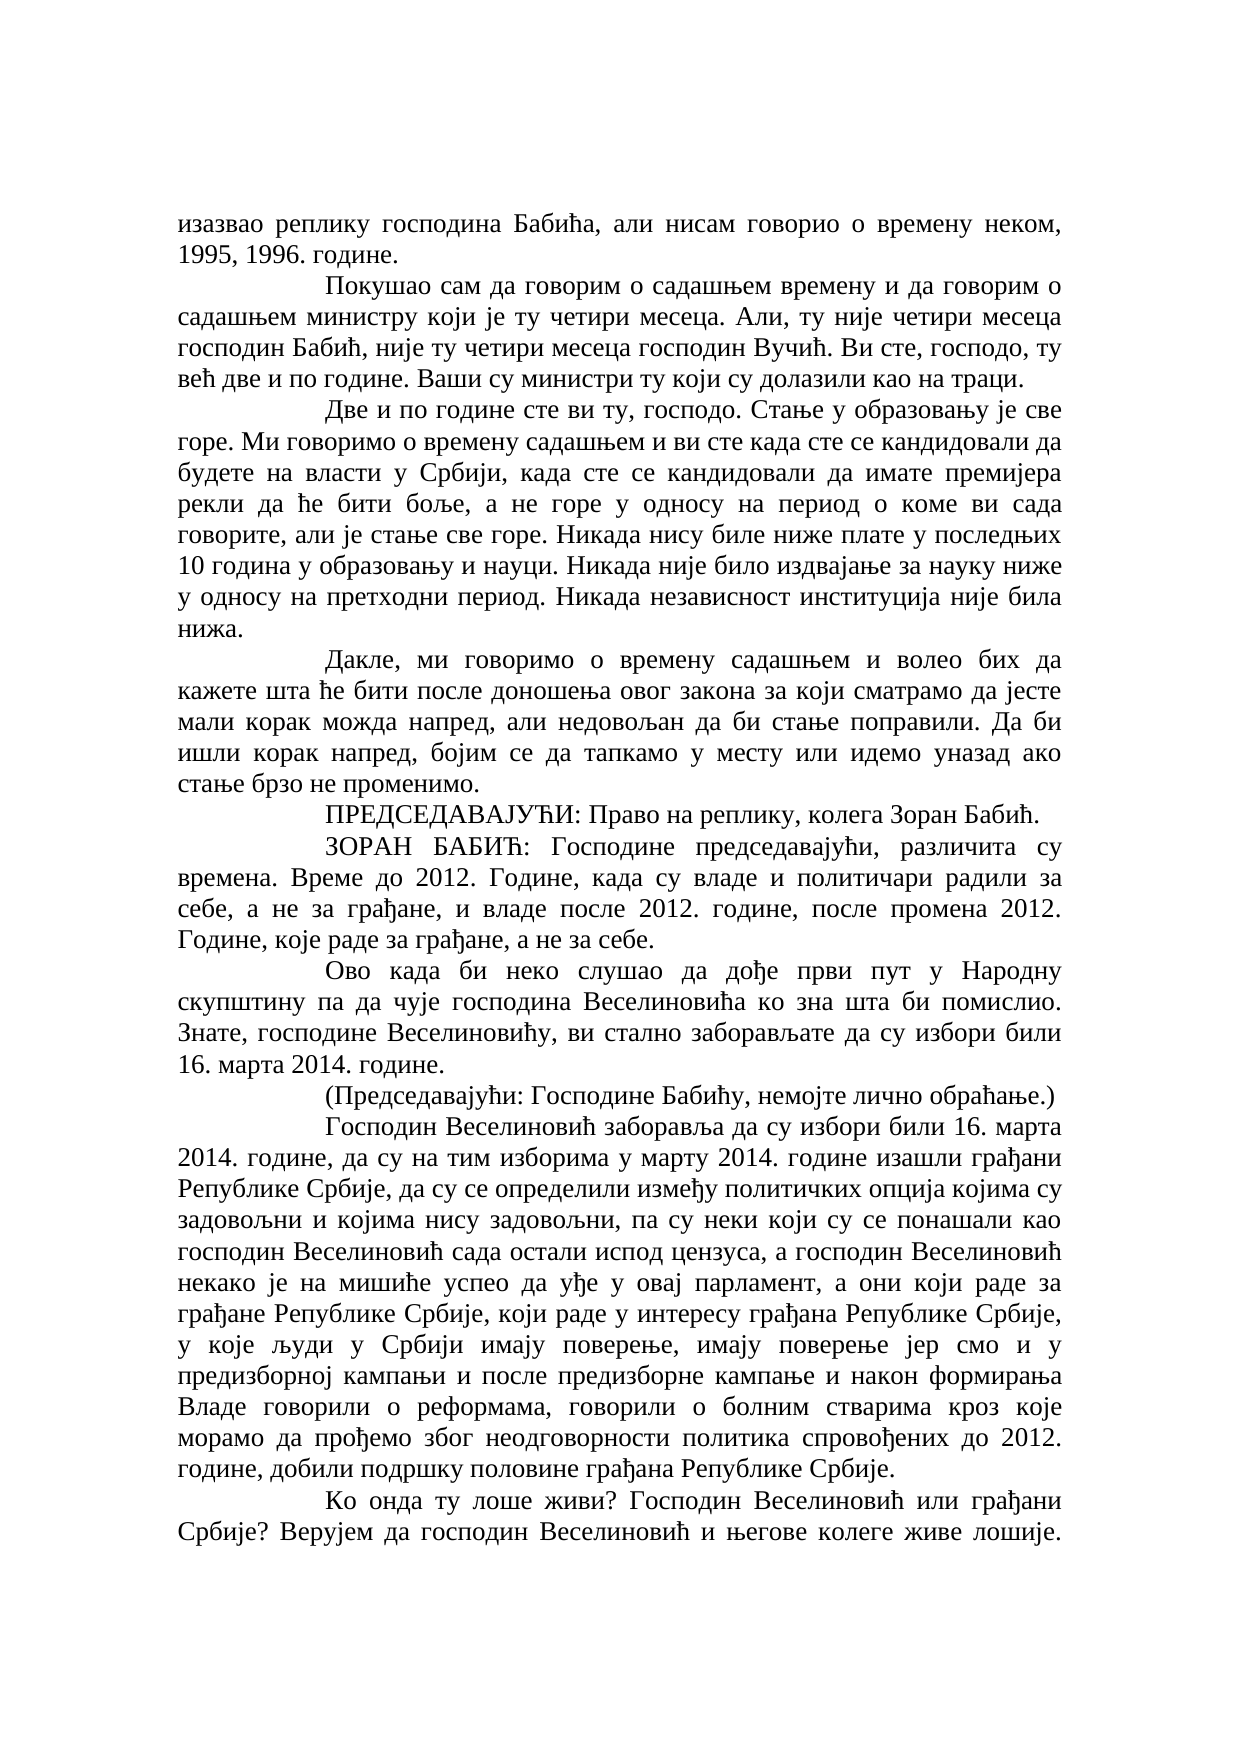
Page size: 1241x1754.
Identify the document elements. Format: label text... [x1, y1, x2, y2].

text ПРЕДСЕДАВАЈУЋИ: Право на реплику, колега Зоран Бабић. [177, 798, 1063, 830]
text Две и по године сте ви ту, господо. Стање у образовању је све горе. Ми говоримо о времену садашњем и ви сте када сте се кандидовали да будете на власти у Србији, када сте се кандидовали да имате премијера рекли да ће бити боље, а не горе у односу на период о коме ви сада говорите, али је стање све горе. Никада нису биле ниже плате у последњих 10 година у образовању и науци. Никада није било издвајање за науку ниже у односу на претходни период. Никада независност институција није била нижа. [177, 394, 1063, 643]
text Дакле, ми говоримо о времену садашњем и волео бих да кажете шта ће бити после доношења овог закона за који сматрамо да јесте мали корак можда напред, али недовољан да би стање поправили. Да би ишли корак напред, бојим се да тапкамо у месту или идемо уназад ако стање брзо не променимо. [177, 643, 1063, 798]
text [177, 207, 1063, 269]
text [177, 1484, 1063, 1546]
text (Председавајући: Господине Бабићу, немојте лично обраћање.) [177, 1079, 1063, 1110]
text ЗОРАН БАБИЋ: Господине председавајући, различита су времена. Време до 2012. Године, када су владе и политичари радили за себе, а не за грађане, и владе после 2012. године, после промена 2012. Године, које раде за грађане, а не за себе. [177, 830, 1063, 954]
text Ово када би неко слушао да дође први пут у Народну скупштину па да чује господина Веселиновића ко зна шта би помислио. Знате, господине Веселиновићу, ви стално заборављате да су избори били 16. марта 2014. године. [177, 954, 1063, 1079]
text Покушао сам да говорим о садашњем времену и да говорим о садашњем министру који је ту четири месеца. Али, ту није четири месеца господин Бабић, није ту четири месеца господин Вучић. Ви сте, господо, ту већ две и по године. Ваши су министри ту који су долазили као на траци. [177, 269, 1063, 394]
text Господин Веселиновић заборавља да су избори били 16. марта 2014. године, да су на тим изборима у марту 2014. године изашли грађани Републике Србије, да су се определили између политичких опција којима су задовољни и којима нису задовољни, па су неки који су се понашали као господин Веселиновић сада остали испод цензуса, а господин Веселиновић некако је на мишиће успео да уђе у овај парламент, а они који раде за грађане Републике Србије, који раде у интересу грађана Републике Србије, у које људи у Србији имају поверење, имају поверење јер смо и у предизборној кампањи и после предизборне кампање и након формирања Владе говорили о реформама, говорили о болним стварима кроз које морамо да прођемо због неодговорности политика спровођених до 2012. године, добили подршку половине грађана Републике Србије. [177, 1110, 1063, 1484]
